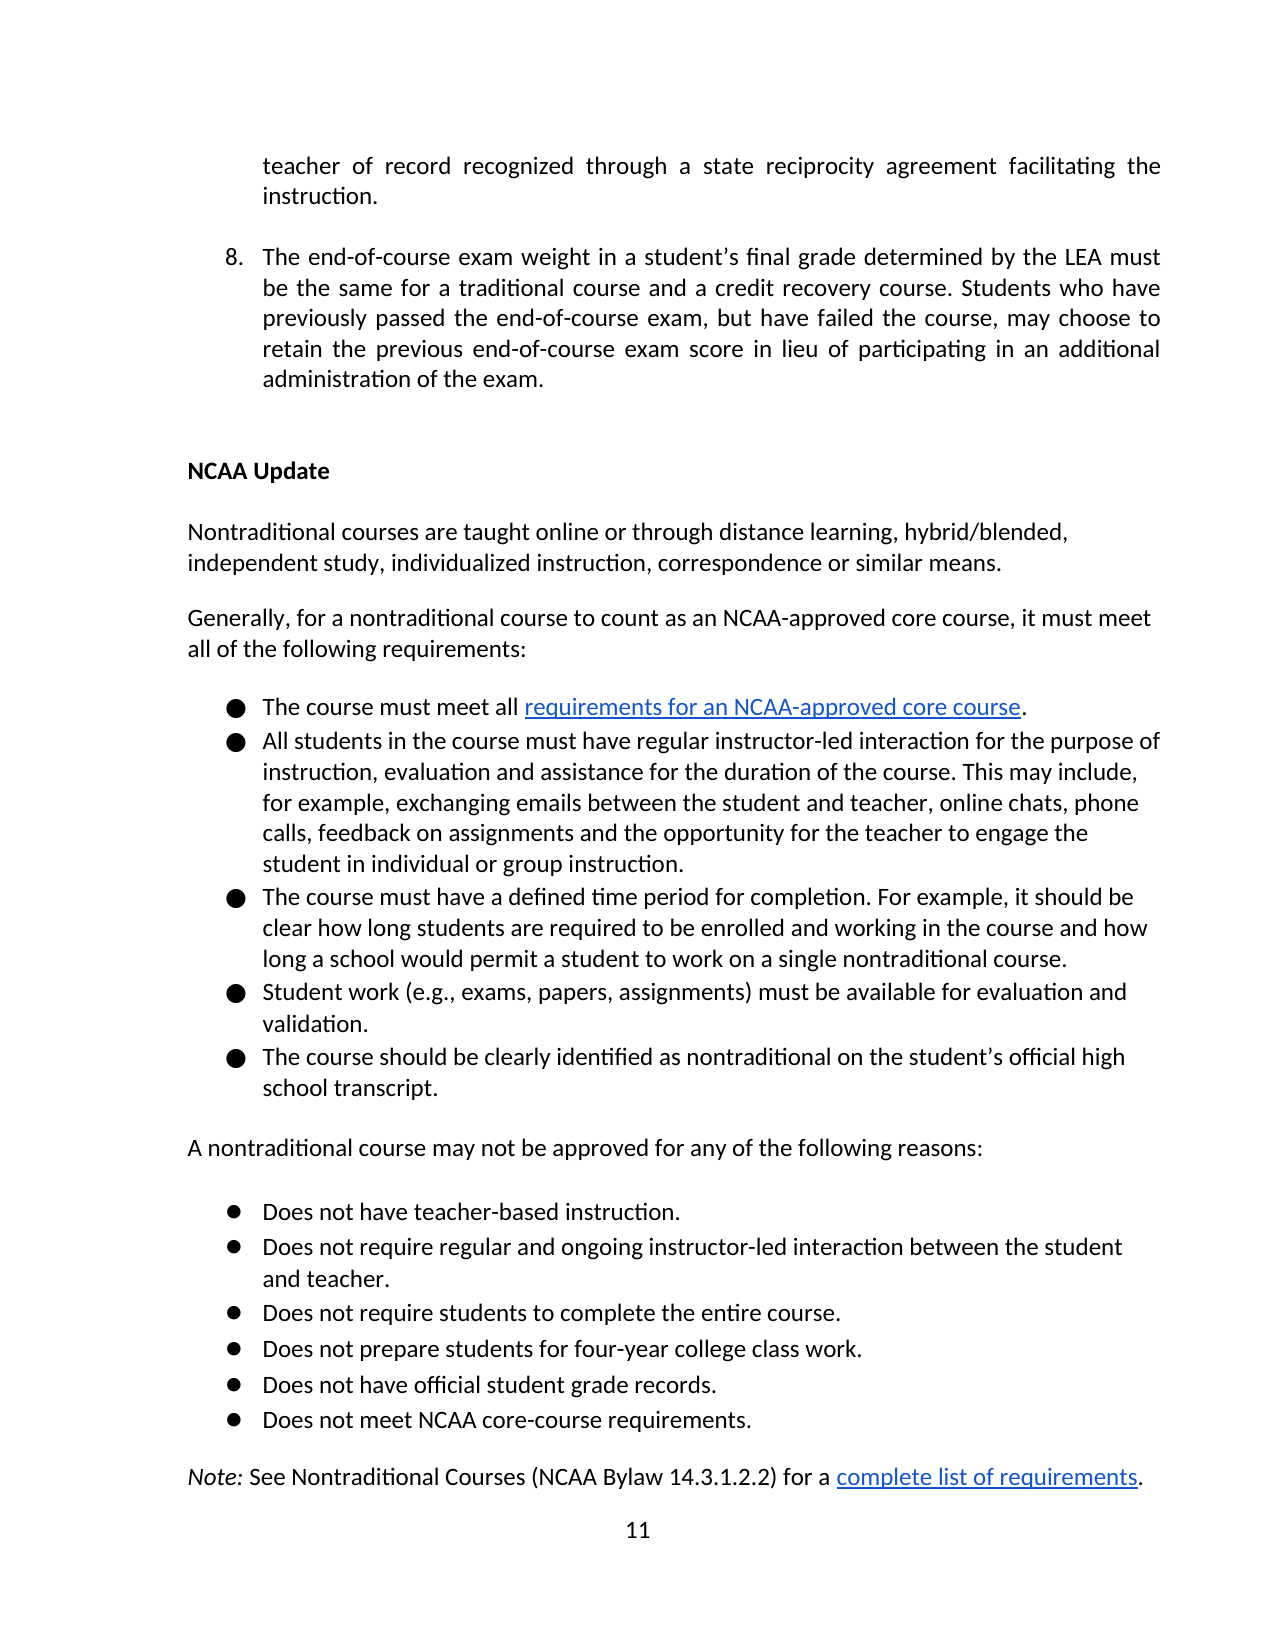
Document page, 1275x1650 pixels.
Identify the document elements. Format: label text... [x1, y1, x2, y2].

list The course must meet all requirements for an NCAA-approved core course. [225, 688, 1162, 722]
subtitle Does not meet NCAA core-course requirements. [225, 1400, 1162, 1436]
subtitle Does not have official student grade records. [225, 1365, 1162, 1400]
subtitle A nontraditional course may not be approved for any of the following reasons: [187, 1132, 1162, 1162]
subtitle Does not require regular and ongoing instructor-led interaction between the student and teacher. [225, 1227, 1162, 1293]
list The end-of-course exam weight in a student’s final grade determined by the LEA must be the same for a traditional course and a credit recovery course. Students who have previously passed the end-of-course exam, but have failed the course, may choose to retain the previous end-of-course exam score in lieu of participating in an additional administration of the exam. [225, 242, 1162, 394]
list All students in the course must have regular instructor-led interaction for the purpose of instruction, evaluation and assistance for the duration of the course. This may include, for example, exchanging emails between the student and teacher, online chats, phone calls, feedback on assignments and the opportunity for the teacher to engage the student in individual or group instruction. [225, 722, 1162, 878]
text NCAA Update [112, 455, 1162, 486]
text Note: See Nontraditional Courses (NCAA Bylaw 14.3.1.2.2) for a complete list of requirements. [187, 1461, 1162, 1491]
list Student work (e.g., exams, papers, assignments) must be available for evaluation and validation. [225, 974, 1162, 1038]
subtitle Does not prepare students for four-year college class work. [225, 1329, 1162, 1365]
text Nontraditional courses are taught online or through distance learning, hybrid/blended, independent study, individualized instruction, correspondence or similar means. [187, 516, 1162, 577]
subtitle Does not have teacher-based instruction. [225, 1192, 1162, 1227]
list The course should be clearly identified as nontraditional on the student’s official high school transcript. [225, 1038, 1162, 1103]
list The course must have a defined time period for completion. For example, it should be clear how long students are required to be enrolled and working in the course and how long a school would permit a student to work on a single nontraditional course. [225, 878, 1162, 974]
text Generally, for a nontraditional course to count as an NCAA-approved core course, it must meet all of the following requirements: [187, 602, 1162, 663]
subtitle Does not require students to complete the entire course. [225, 1293, 1162, 1329]
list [225, 150, 1162, 211]
